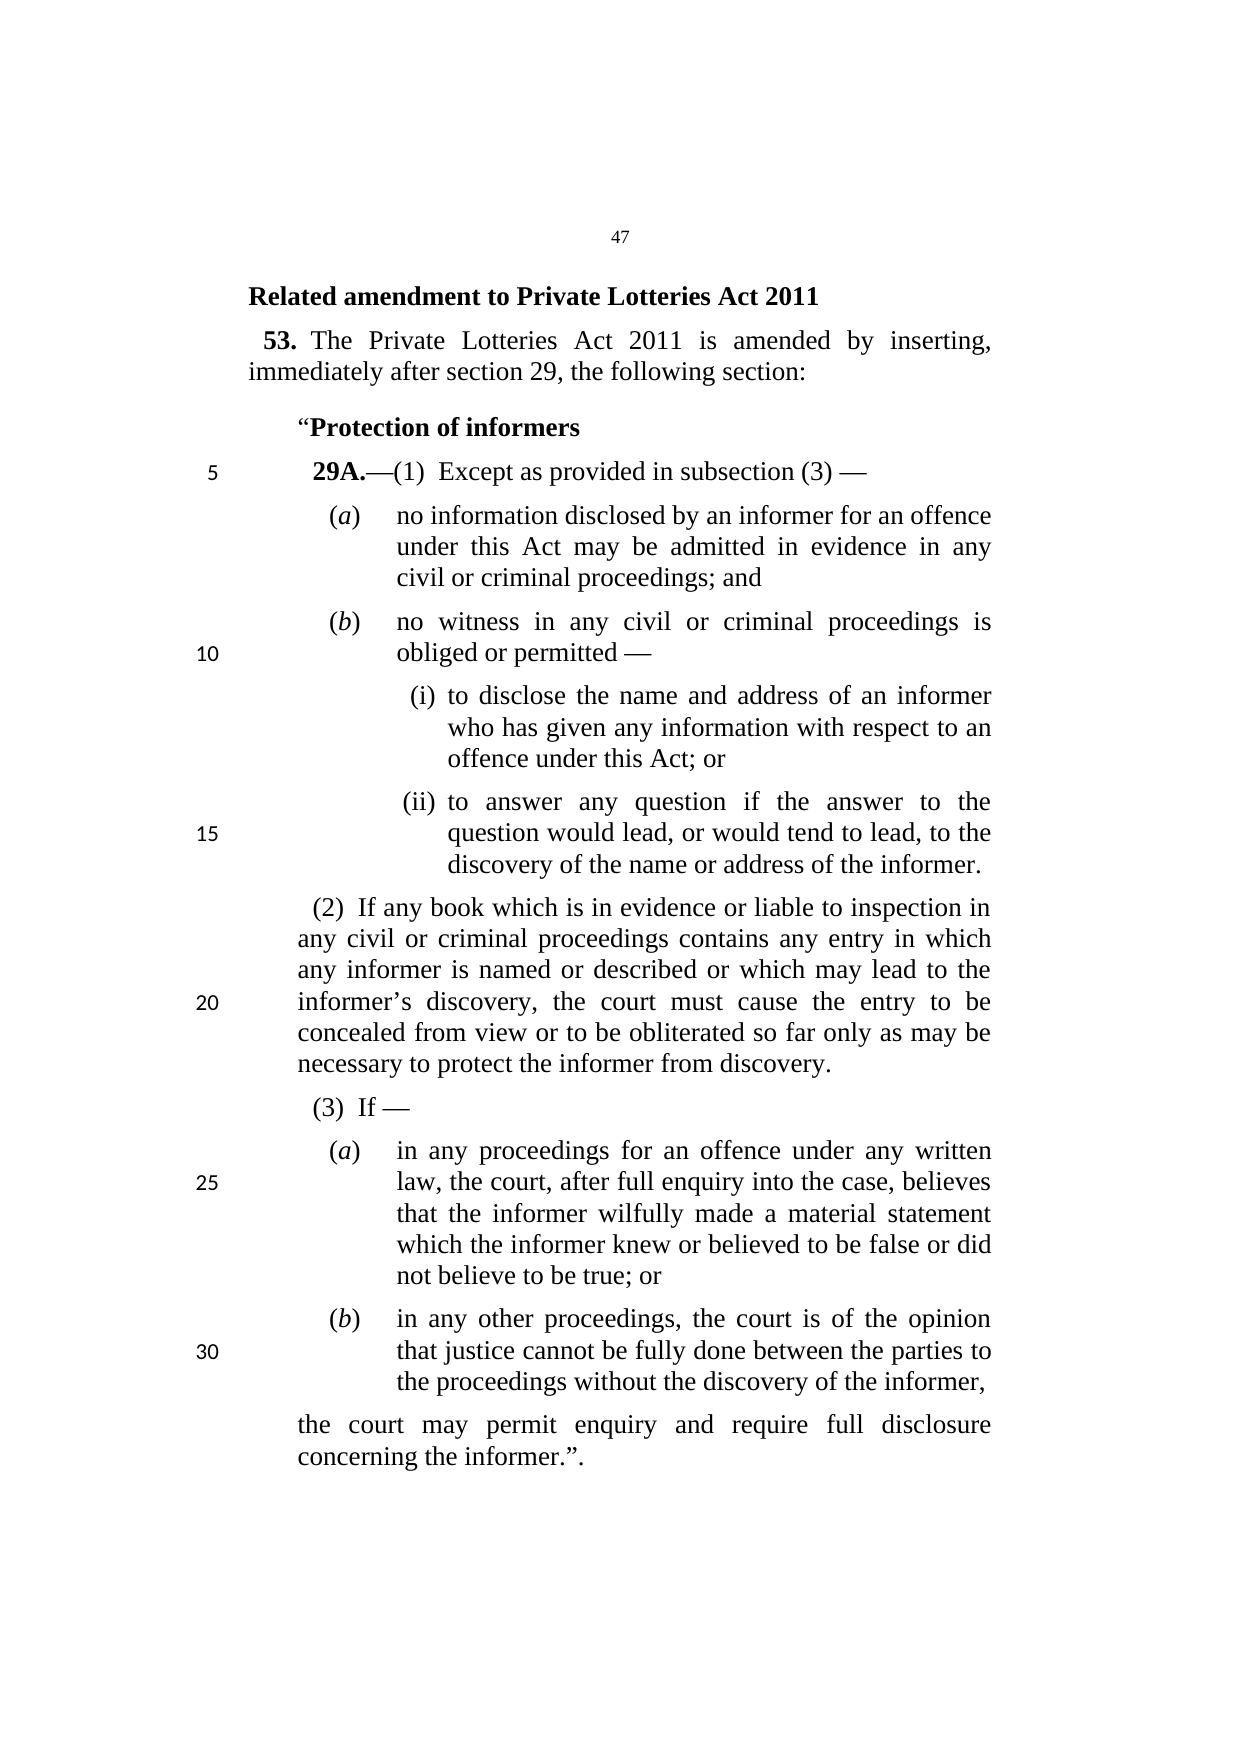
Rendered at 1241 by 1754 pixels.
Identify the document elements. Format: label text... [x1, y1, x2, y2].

subtitle Related amendment to Private Lotteries Act 2011 [248, 281, 992, 312]
text (b) no witness in any civil or criminal proceedings is obliged or permitted — [286, 605, 992, 667]
text (ii) to answer any question if the answer to the question would lead, or would tend to lead, to the discovery of the name or address of the informer. [335, 785, 992, 879]
text the court may permit enquiry and require full disclosure concerning the informer.”. [297, 1408, 992, 1471]
text (a) in any proceedings for an offence under any written law, the court, after full enquiry into the case, believes that the informer wilfully made a material statement which the informer knew or believed to be false or did not believe to be true; or [286, 1134, 992, 1290]
subtitle “Protection of informers [297, 411, 992, 443]
text (2) If any book which is in evidence or liable to inspection in any civil or criminal proceedings contains any entry in which any informer is named or described or which may lead to the informer’s discovery, the court must cause the entry to be concealed from view or to be obliterated so far only as may be necessary to protect the informer from discovery. [297, 891, 992, 1078]
text 29A.—(1) Except as provided in subsection (3) — [297, 455, 992, 486]
text (i) to disclose the name and address of an informer who has given any information with respect to an offence under this Act; or [335, 679, 992, 773]
text (3) If — [297, 1091, 992, 1122]
text 53. The Private Lotteries Act 2011 is amended by inserting, immediately after section 29, the following section: [248, 324, 992, 386]
text (a) no information disclosed by an informer for an offence under this Act may be admitted in evidence in any civil or criminal proceedings; and [286, 499, 992, 592]
text (b) in any other proceedings, the court is of the opinion that justice cannot be fully done between the parties to the proceedings without the discovery of the informer, [286, 1303, 992, 1396]
